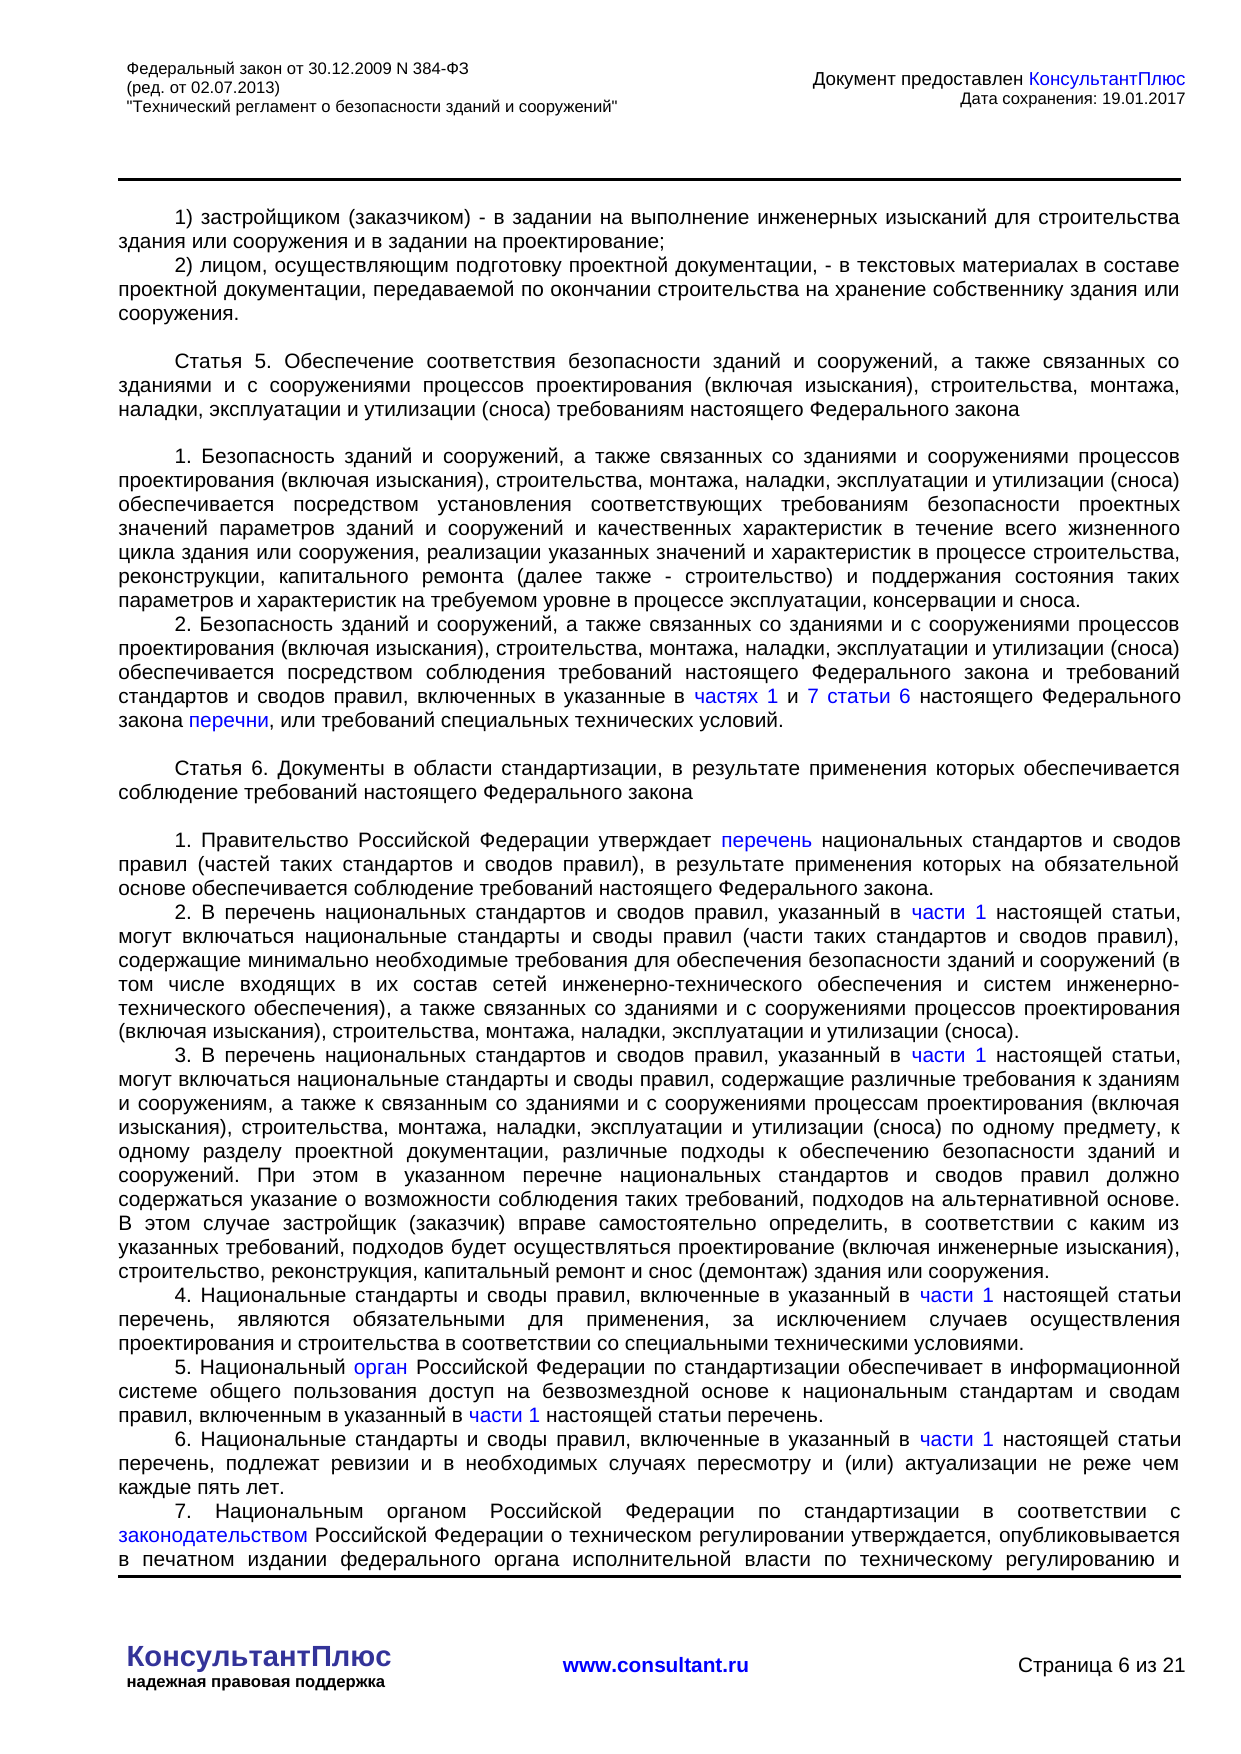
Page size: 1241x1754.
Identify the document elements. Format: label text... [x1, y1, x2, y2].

text 1. Правительство Российской Федерации утверждает перечень национальных стандартов и сводов правил (частей таких стандартов и сводов правил), в результате применения которых на обязательной основе обеспечивается соблюдение требований настоящего Федерального закона. [118, 828, 1181, 899]
text 2) лицом, осуществляющим подготовку проектной документации, - в текстовых материалах в составе проектной документации, передаваемой по окончании строительства на хранение собственнику здания или сооружения. [118, 253, 1181, 324]
text 2. В перечень национальных стандартов и сводов правил, указанный в части 1 настоящей статьи, могут включаться национальные стандарты и своды правил (части таких стандартов и сводов правил), содержащие минимально необходимые требования для обеспечения безопасности зданий и сооружений (в том числе входящих в их состав сетей инженерно-технического обеспечения и систем инженерно-технического обеспечения), а также связанных со зданиями и с сооружениями процессов проектирования (включая изыскания), строительства, монтажа, наладки, эксплуатации и утилизации (сноса). [118, 899, 1181, 1043]
text Статья 6. Документы в области стандартизации, в результате применения которых обеспечивается соблюдение требований настоящего Федерального закона [118, 756, 1181, 804]
text 1) застройщиком (заказчиком) - в задании на выполнение инженерных изысканий для строительства здания или сооружения и в задании на проектирование; [118, 205, 1181, 253]
text 2. Безопасность зданий и сооружений, а также связанных со зданиями и с сооружениями процессов проектирования (включая изыскания), строительства, монтажа, наладки, эксплуатации и утилизации (сноса) обеспечивается посредством соблюдения требований настоящего Федерального закона и требований стандартов и сводов правил, включенных в указанные в частях 1 и 7 статьи 6 настоящего Федерального закона перечни, или требований специальных технических условий. [118, 612, 1181, 732]
text 1. Безопасность зданий и сооружений, а также связанных со зданиями и сооружениями процессов проектирования (включая изыскания), строительства, монтажа, наладки, эксплуатации и утилизации (сноса) обеспечивается посредством установления соответствующих требованиям безопасности проектных значений параметров зданий и сооружений и качественных характеристик в течение всего жизненного цикла здания или сооружения, реализации указанных значений и характеристик в процессе строительства, реконструкции, капитального ремонта (далее также - строительство) и поддержания состояния таких параметров и характеристик на требуемом уровне в процессе эксплуатации, консервации и сноса. [118, 444, 1181, 612]
text 4. Национальные стандарты и своды правил, включенные в указанный в части 1 настоящей статьи перечень, являются обязательными для применения, за исключением случаев осуществления проектирования и строительства в соответствии со специальными техническими условиями. [118, 1283, 1181, 1355]
text 3. В перечень национальных стандартов и сводов правил, указанный в части 1 настоящей статьи, могут включаться национальные стандарты и своды правил, содержащие различные требования к зданиям и сооружениям, а также к связанным со зданиями и с сооружениями процессам проектирования (включая изыскания), строительства, монтажа, наладки, эксплуатации и утилизации (сноса) по одному предмету, к одному разделу проектной документации, различные подходы к обеспечению безопасности зданий и сооружений. При этом в указанном перечне национальных стандартов и сводов правил должно содержаться указание о возможности соблюдения таких требований, подходов на альтернативной основе. В этом случае застройщик (заказчик) вправе самостоятельно определить, в соответствии с каким из указанных требований, подходов будет осуществляться проектирование (включая инженерные изыскания), строительство, реконструкция, капитальный ремонт и снос (демонтаж) здания или сооружения. [118, 1043, 1181, 1283]
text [118, 1498, 1181, 1570]
text Статья 5. Обеспечение соответствия безопасности зданий и сооружений, а также связанных со зданиями и с сооружениями процессов проектирования (включая изыскания), строительства, монтажа, наладки, эксплуатации и утилизации (сноса) требованиям настоящего Федерального закона [118, 348, 1181, 420]
text 5. Национальный орган Российской Федерации по стандартизации обеспечивает в информационной системе общего пользования доступ на безвозмездной основе к национальным стандартам и сводам правил, включенным в указанный в части 1 настоящей статьи перечень. [118, 1355, 1181, 1427]
text 6. Национальные стандарты и своды правил, включенные в указанный в части 1 настоящей статьи перечень, подлежат ревизии и в необходимых случаях пересмотру и (или) актуализации не реже чем каждые пять лет. [118, 1427, 1181, 1498]
